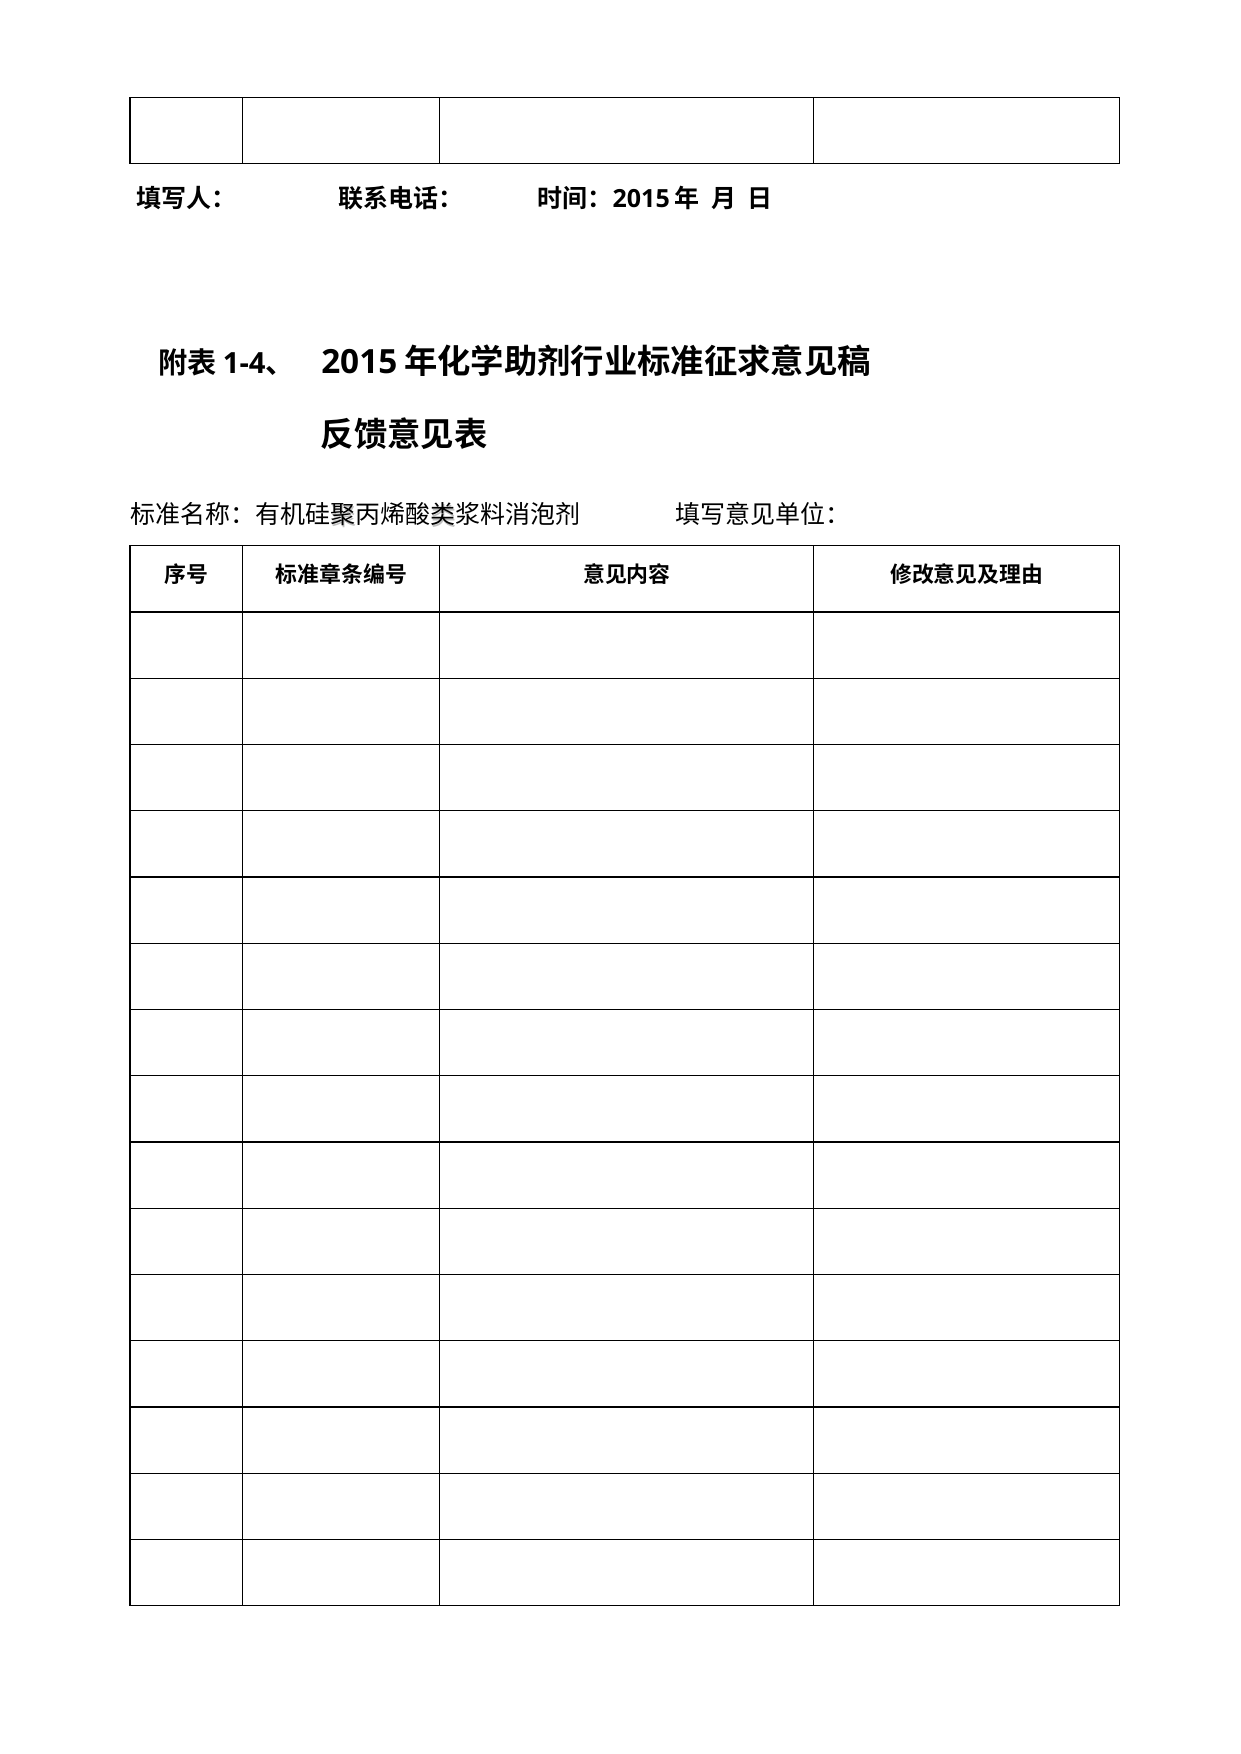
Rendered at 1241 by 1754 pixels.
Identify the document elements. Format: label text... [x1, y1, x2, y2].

table_cell [814, 98, 1119, 163]
text 反馈意见表 [130, 408, 1110, 456]
table_cell [440, 1474, 813, 1539]
table_header 意见内容 [440, 546, 813, 611]
table_cell [814, 1143, 1119, 1208]
table_cell [131, 811, 242, 876]
table_cell [131, 878, 242, 943]
table_cell [814, 944, 1119, 1009]
table_cell [814, 1010, 1119, 1075]
table_cell [814, 811, 1119, 876]
table_cell [131, 1341, 242, 1406]
table_cell [243, 1275, 439, 1340]
table_cell [243, 745, 439, 810]
table_cell [440, 1076, 813, 1141]
table_cell [440, 1341, 813, 1406]
table_cell [243, 1143, 439, 1208]
table_cell [814, 745, 1119, 810]
table_cell [243, 1010, 439, 1075]
table_cell [243, 811, 439, 876]
table_cell [814, 1540, 1119, 1605]
table_cell [440, 679, 813, 744]
table_cell [814, 878, 1119, 943]
table_cell [131, 1010, 242, 1075]
text 标准名称：有机硅聚丙烯酸类浆料消泡剂 填写意见单位： [130, 480, 1110, 545]
table_cell [131, 1474, 242, 1539]
table_header 序号 [131, 546, 242, 611]
table_cell [131, 1076, 242, 1141]
table_cell [243, 1209, 439, 1274]
table_cell [814, 1076, 1119, 1141]
table_cell [131, 1275, 242, 1340]
table_cell [131, 613, 242, 678]
table_cell [814, 1275, 1119, 1340]
table_cell [440, 1275, 813, 1340]
table_cell [243, 944, 439, 1009]
table_cell [243, 1540, 439, 1605]
table_cell [814, 613, 1119, 678]
table_cell [243, 679, 439, 744]
table_cell [440, 98, 813, 163]
table_cell [131, 1540, 242, 1605]
table_cell [440, 944, 813, 1009]
table_cell [243, 1076, 439, 1141]
table_cell [440, 1143, 813, 1208]
table_cell [131, 1209, 242, 1274]
text 填写人： 联系电话： 时间：2015年 月 日 [130, 164, 1110, 229]
table_cell [243, 1408, 439, 1473]
table_cell [131, 1143, 242, 1208]
table_cell [814, 1209, 1119, 1274]
table_cell [243, 1474, 439, 1539]
table_cell [440, 1408, 813, 1473]
table_cell [131, 679, 242, 744]
table_cell [131, 98, 242, 163]
table_cell [440, 811, 813, 876]
table_cell [131, 1408, 242, 1473]
table_cell [814, 1474, 1119, 1539]
table_cell [814, 1408, 1119, 1473]
table_header 修改意见及理由 [814, 546, 1119, 611]
table_header 标准章条编号 [243, 546, 439, 611]
table_cell [243, 613, 439, 678]
table_cell [440, 878, 813, 943]
table_cell [440, 613, 813, 678]
table_cell [243, 1341, 439, 1406]
table_cell [243, 98, 439, 163]
text 附表1-4、 2015年化学助剂行业标准征求意见稿 [130, 335, 1110, 383]
table_cell [814, 679, 1119, 744]
table_cell [131, 944, 242, 1009]
table_cell [440, 745, 813, 810]
table_cell [440, 1540, 813, 1605]
table_cell [814, 1341, 1119, 1406]
table_cell [131, 745, 242, 810]
table_cell [440, 1209, 813, 1274]
table_cell [440, 1010, 813, 1075]
table_cell [243, 878, 439, 943]
